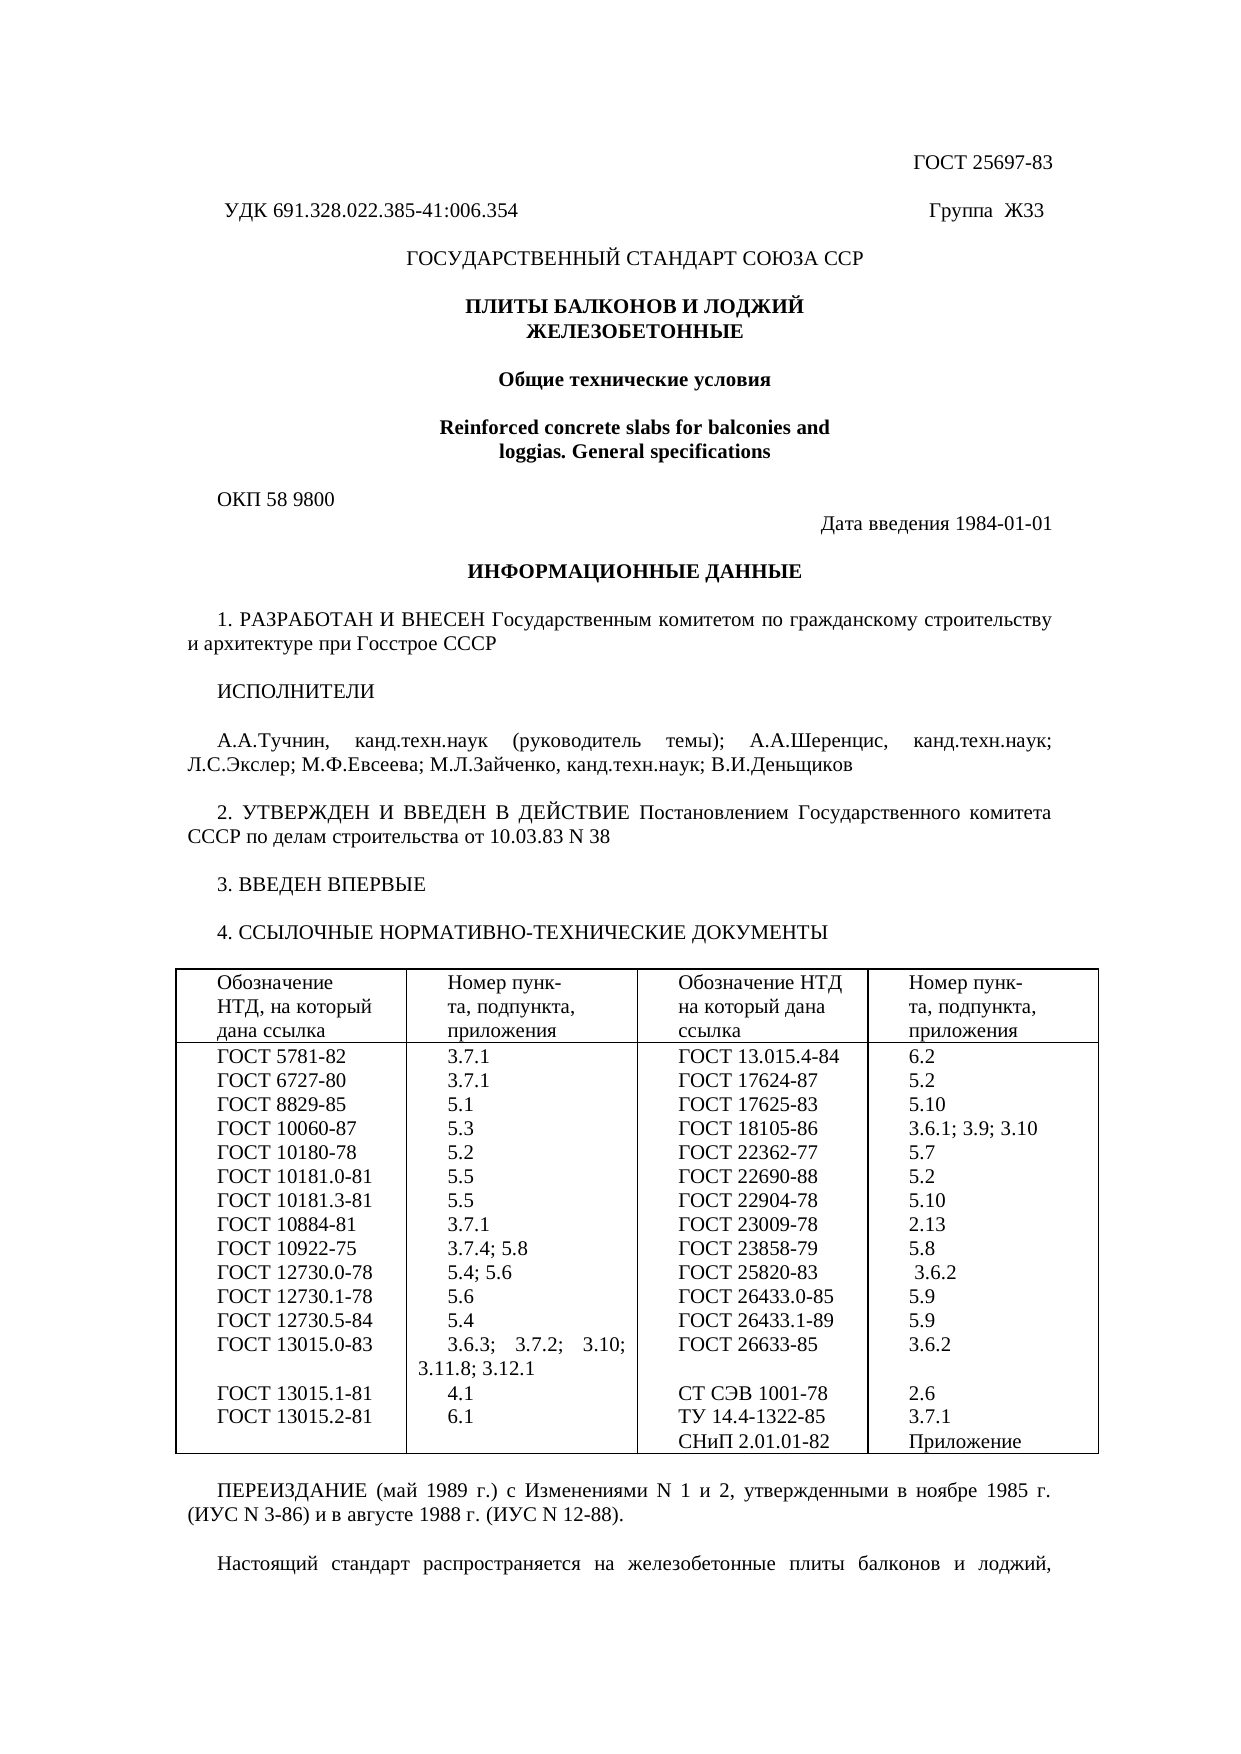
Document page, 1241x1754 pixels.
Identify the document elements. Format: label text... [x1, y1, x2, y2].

table_cell 5.2 [869, 1068, 1098, 1092]
table_header Обозначение НТД на который дана ссылка [638, 970, 867, 1042]
table_cell ГОСТ 26633-85 [638, 1332, 867, 1380]
table_cell 5.7 [869, 1140, 1098, 1164]
text ИСПОЛНИТЕЛИ [187, 679, 1053, 703]
table_cell ГОСТ 23858-79 [638, 1236, 867, 1260]
text 1. РАЗРАБОТАН И ВНЕСЕН Государственным комитетом по гражданскому строительству и архитектуре при Госстрое СССР [187, 607, 1053, 655]
table_cell ГОСТ 10884-81 [177, 1212, 406, 1236]
table_cell 5.5 [407, 1164, 637, 1188]
table_cell 6.2 [869, 1043, 1098, 1067]
table_cell ТУ 14.4-1322-85 [638, 1404, 867, 1428]
table_cell ГОСТ 25820-83 [638, 1260, 867, 1284]
table_cell ГОСТ 22690-88 [638, 1164, 867, 1188]
table_header Обозначение НТД, на который дана ссылка [177, 970, 406, 1042]
subtitle loggias. General specifications [187, 439, 1053, 463]
table_cell 3.6.2 [869, 1260, 1098, 1284]
table_cell ГОСТ 6727-80 [177, 1068, 406, 1092]
table_cell 3.6.1; 3.9; 3.10 [869, 1116, 1098, 1140]
table_cell ГОСТ 13.015.4-84 [638, 1043, 867, 1067]
table_cell ГОСТ 10181.3-81 [177, 1188, 406, 1212]
table_cell ГОСТ 12730.0-78 [177, 1260, 406, 1284]
text ОКП 58 9800 [187, 487, 1053, 511]
text 4. ССЫЛОЧНЫЕ НОРМАТИВНО-ТЕХНИЧЕСКИЕ ДОКУМЕНТЫ [187, 920, 1053, 944]
table_cell ГОСТ 13015.0-83 [177, 1332, 406, 1380]
table_cell 5.9 [869, 1284, 1098, 1308]
table_cell ГОСТ 22362-77 [638, 1140, 867, 1164]
table_cell ГОСТ 12730.1-78 [177, 1284, 406, 1308]
table_cell 5.8 [869, 1236, 1098, 1260]
text ГОСТ 25697-83 [187, 150, 1053, 174]
table_cell 5.10 [869, 1092, 1098, 1116]
table_cell ГОСТ 10181.0-81 [177, 1164, 406, 1188]
subtitle Reinforced concrete slabs for balconies and [187, 415, 1053, 439]
table_cell 3.7.1 [869, 1404, 1098, 1428]
text Дата введения 1984-01-01 [187, 511, 1053, 535]
table_header Номер пунк- та, подпункта, приложения [869, 970, 1098, 1042]
table_cell Приложение [869, 1429, 1098, 1452]
table_cell ГОСТ 26433.1-89 [638, 1308, 867, 1332]
table_cell [407, 1429, 637, 1452]
table_cell 3.7.1 [407, 1043, 637, 1067]
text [187, 1550, 1053, 1574]
table_cell ГОСТ 18105-86 [638, 1116, 867, 1140]
table_cell 2.13 [869, 1212, 1098, 1236]
table_cell ГОСТ 12730.5-84 [177, 1308, 406, 1332]
subtitle ЖЕЛЕЗОБЕТОННЫЕ [187, 318, 1053, 342]
subtitle Общие технические условия [187, 367, 1053, 391]
table_cell ГОСТ 13015.1-81 [177, 1380, 406, 1404]
text УДК 691.328.022.385-41:006.354 Группа Ж33 [187, 198, 1053, 222]
table_cell 3.6.2 [869, 1332, 1098, 1380]
table_cell ГОСТ 8829-85 [177, 1092, 406, 1116]
subtitle ПЛИТЫ БАЛКОНОВ И ЛОДЖИЙ [187, 294, 1053, 318]
subtitle ГОСУДАРСТВЕННЫЙ СТАНДАРТ СОЮЗА ССР [187, 246, 1053, 270]
table_cell [177, 1429, 406, 1452]
table_cell 5.2 [407, 1140, 637, 1164]
table_cell ГОСТ 17625-83 [638, 1092, 867, 1116]
table_cell ГОСТ 10060-87 [177, 1116, 406, 1140]
table_cell ГОСТ 17624-87 [638, 1068, 867, 1092]
table_cell ГОСТ 5781-82 [177, 1043, 406, 1067]
table_cell ГОСТ 26433.0-85 [638, 1284, 867, 1308]
subtitle ИНФОРМАЦИОННЫЕ ДАННЫЕ [187, 559, 1053, 583]
text А.А.Тучнин, канд.техн.наук (руководитель темы); А.А.Шеренцис, канд.техн.наук; Л.С.Экслер; М.Ф.Евсеева; М.Л.Зайченко, канд.техн.наук; В.И.Деньщиков [187, 727, 1053, 776]
table_cell ГОСТ 22904-78 [638, 1188, 867, 1212]
table_cell ГОСТ 23009-78 [638, 1212, 867, 1236]
table_cell 5.4; 5.6 [407, 1260, 637, 1284]
table_cell 5.2 [869, 1164, 1098, 1188]
table_cell 3.7.4; 5.8 [407, 1236, 637, 1260]
text 3. ВВЕДЕН ВПЕРВЫЕ [187, 872, 1053, 896]
table_cell 3.7.1 [407, 1212, 637, 1236]
table_cell 3.6.3; 3.7.2; 3.10; 3.11.8; 3.12.1 [407, 1332, 637, 1380]
table_cell 4.1 [407, 1380, 637, 1404]
table_header Номер пунк- та, подпункта, приложения [407, 970, 637, 1042]
table_cell 5.10 [869, 1188, 1098, 1212]
table_cell 5.5 [407, 1188, 637, 1212]
table_cell СТ СЭВ 1001-78 [638, 1380, 867, 1404]
table_cell 5.6 [407, 1284, 637, 1308]
text ПЕРЕИЗДАНИЕ (май 1989 г.) с Изменениями N 1 и 2, утвержденными в ноябре 1985 г. (ИУС N 3-86) и в августе 1988 г. (ИУС N 12-88). [187, 1478, 1053, 1526]
table_cell 3.7.1 [407, 1068, 637, 1092]
table_cell 2.6 [869, 1380, 1098, 1404]
table_cell 5.4 [407, 1308, 637, 1332]
table_cell ГОСТ 13015.2-81 [177, 1404, 406, 1428]
table_cell ГОСТ 10922-75 [177, 1236, 406, 1260]
table_cell 5.9 [869, 1308, 1098, 1332]
table_cell СНиП 2.01.01-82 [638, 1429, 867, 1452]
table_cell 5.3 [407, 1116, 637, 1140]
table_cell 6.1 [407, 1404, 637, 1428]
text 2. УТВЕРЖДЕН И ВВЕДЕН В ДЕЙСТВИЕ Постановлением Государственного комитета СССР по делам строительства от 10.03.83 N 38 [187, 800, 1053, 848]
table_cell ГОСТ 10180-78 [177, 1140, 406, 1164]
table_cell 5.1 [407, 1092, 637, 1116]
